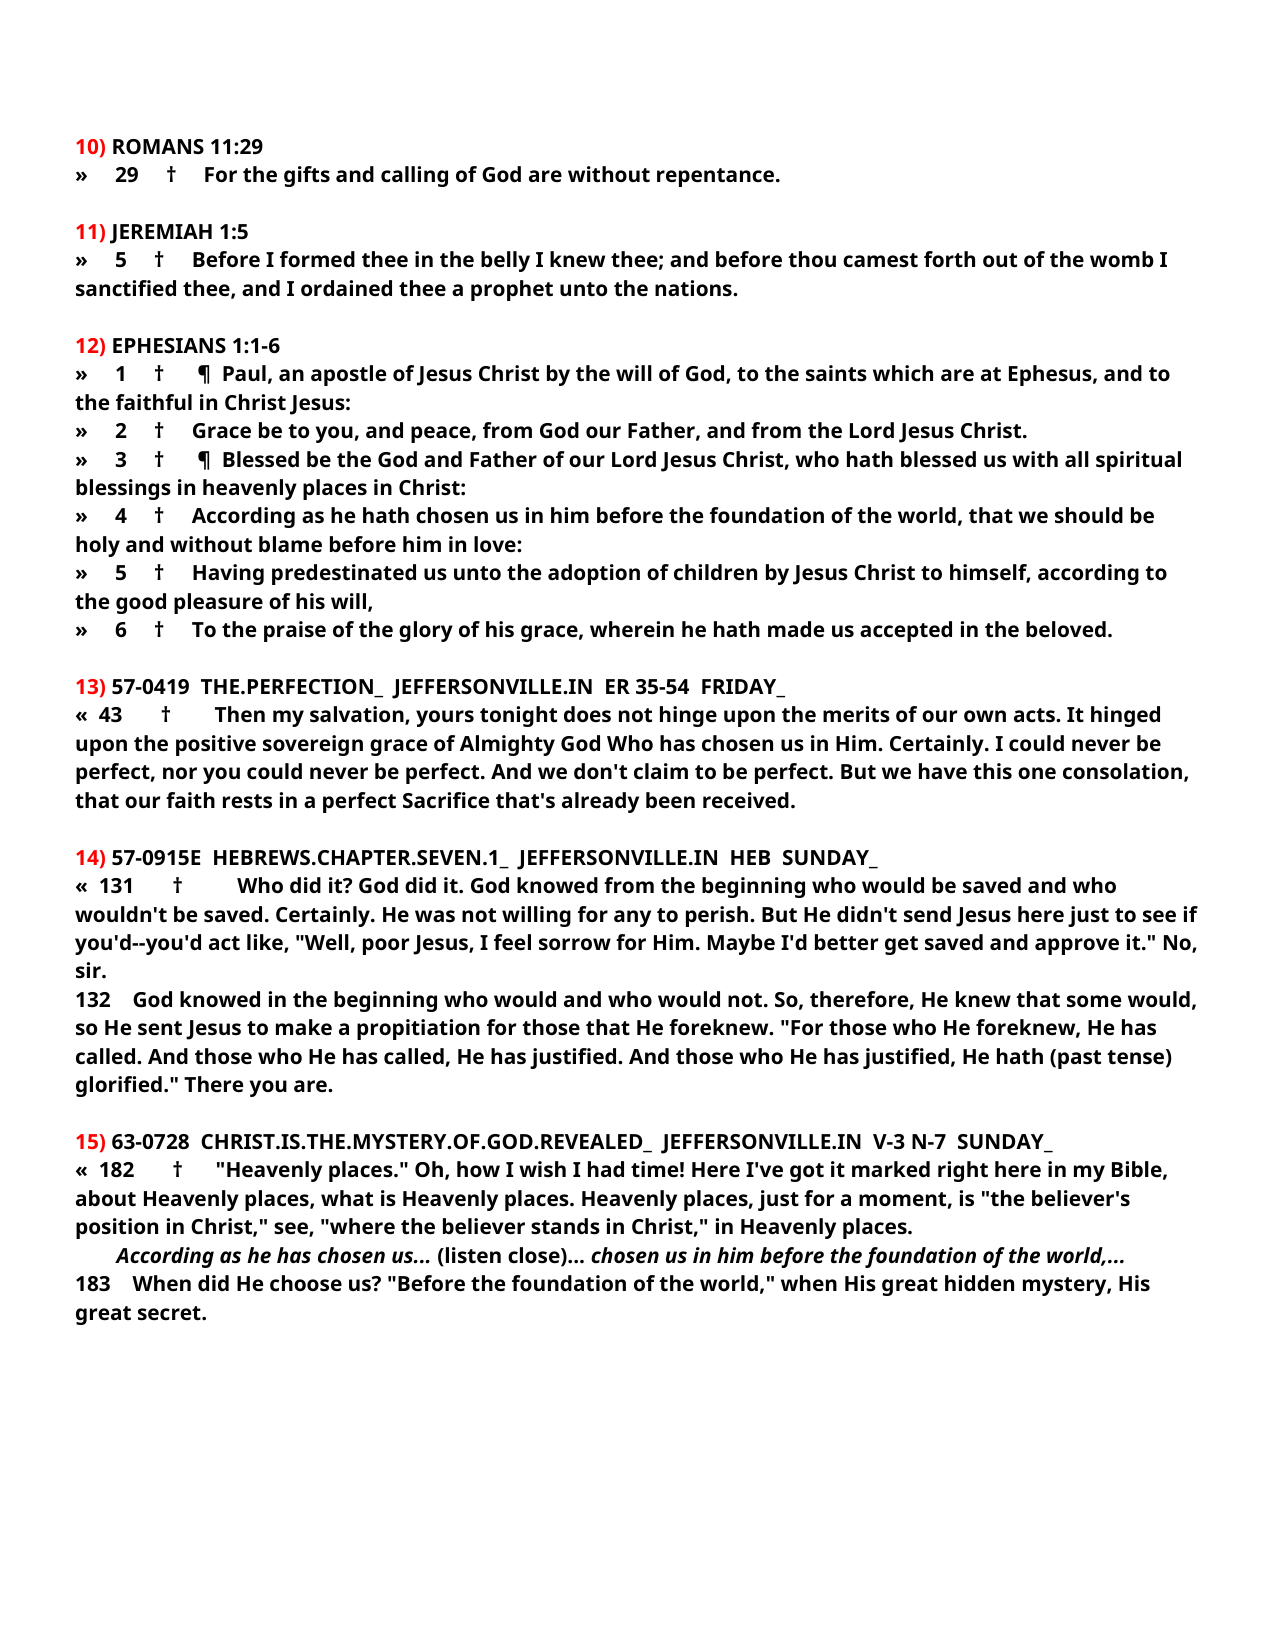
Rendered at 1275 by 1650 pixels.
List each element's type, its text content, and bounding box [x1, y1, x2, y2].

text 14) 57-0915E HEBREWS.CHAPTER.SEVEN.1_ JEFFERSONVILLE.IN HEB SUNDAY_ [75, 843, 1200, 871]
text » 5 † Having predestinated us unto the adoption of children by Jesus Christ to himself, according to the good pleasure of his will, [75, 558, 1200, 615]
text 11) JEREMIAH 1:5 [75, 217, 1200, 246]
text » 6 † To the praise of the glory of his grace, wherein he hath made us accepted in the beloved. [75, 615, 1200, 644]
text « 43 † Then my salvation, yours tonight does not hinge upon the merits of our own acts. It hinged upon the positive sovereign grace of Almighty God Who has chosen us in Him. Certainly. I could never be perfect, nor you could never be perfect. And we don't claim to be perfect. But we have this one consolation, that our faith rests in a perfect Sacrifice that's already been received. [75, 701, 1200, 814]
text 183 When did He choose us? "Before the foundation of the world," when His great hidden mystery, His great secret. [75, 1269, 1200, 1326]
text » 5 † Before I formed thee in the belly I knew thee; and before thou camest forth out of the womb I sanctified thee, and I ordained thee a prophet unto the nations. [75, 246, 1200, 302]
text » 2 † Grace be to you, and peace, from God our Father, and from the Lord Jesus Christ. [75, 416, 1200, 445]
text » 4 † According as he hath chosen us in him before the foundation of the world, that we should be holy and without blame before him in love: [75, 502, 1200, 558]
text According as he has chosen us... (listen close)... chosen us in him before the foundation of the world,... [116, 1241, 1200, 1269]
text « 182 † "Heavenly places." Oh, how I wish I had time! Here I've got it marked right here in my Bible, about Heavenly places, what is Heavenly places. Heavenly places, just for a moment, is "the believer's position in Christ," see, "where the believer stands in Christ," in Heavenly places. [75, 1156, 1200, 1241]
text « 131 † Who did it? God did it. God knowed from the beginning who would be saved and who wouldn't be saved. Certainly. He was not willing for any to perish. But He didn't send Jesus here just to see if you'd--you'd act like, "Well, poor Jesus, I feel sorrow for Him. Maybe I'd better get saved and approve it." No, sir. [75, 871, 1200, 985]
text 12) EPHESIANS 1:1-6 [75, 331, 1200, 359]
text » 1 † ¶ Paul, an apostle of Jesus Christ by the will of God, to the saints which are at Ephesus, and to the faithful in Christ Jesus: [75, 359, 1200, 416]
text 10) ROMANS 11:29 [75, 132, 1200, 160]
text 15) 63-0728 CHRIST.IS.THE.MYSTERY.OF.GOD.REVEALED_ JEFFERSONVILLE.IN V-3 N-7 SUNDAY_ [75, 1127, 1200, 1156]
text 13) 57-0419 THE.PERFECTION_ JEFFERSONVILLE.IN ER 35-54 FRIDAY_ [75, 672, 1200, 701]
text » 3 † ¶ Blessed be the God and Father of our Lord Jesus Christ, who hath blessed us with all spiritual blessings in heavenly places in Christ: [75, 445, 1200, 502]
text 132 God knowed in the beginning who would and who would not. So, therefore, He knew that some would, so He sent Jesus to make a propitiation for those that He foreknew. "For those who He foreknew, He has called. And those who He has called, He has justified. And those who He has justified, He hath (past tense) glorified." There you are. [75, 985, 1200, 1099]
text » 29 † For the gifts and calling of God are without repentance. [75, 160, 1200, 189]
